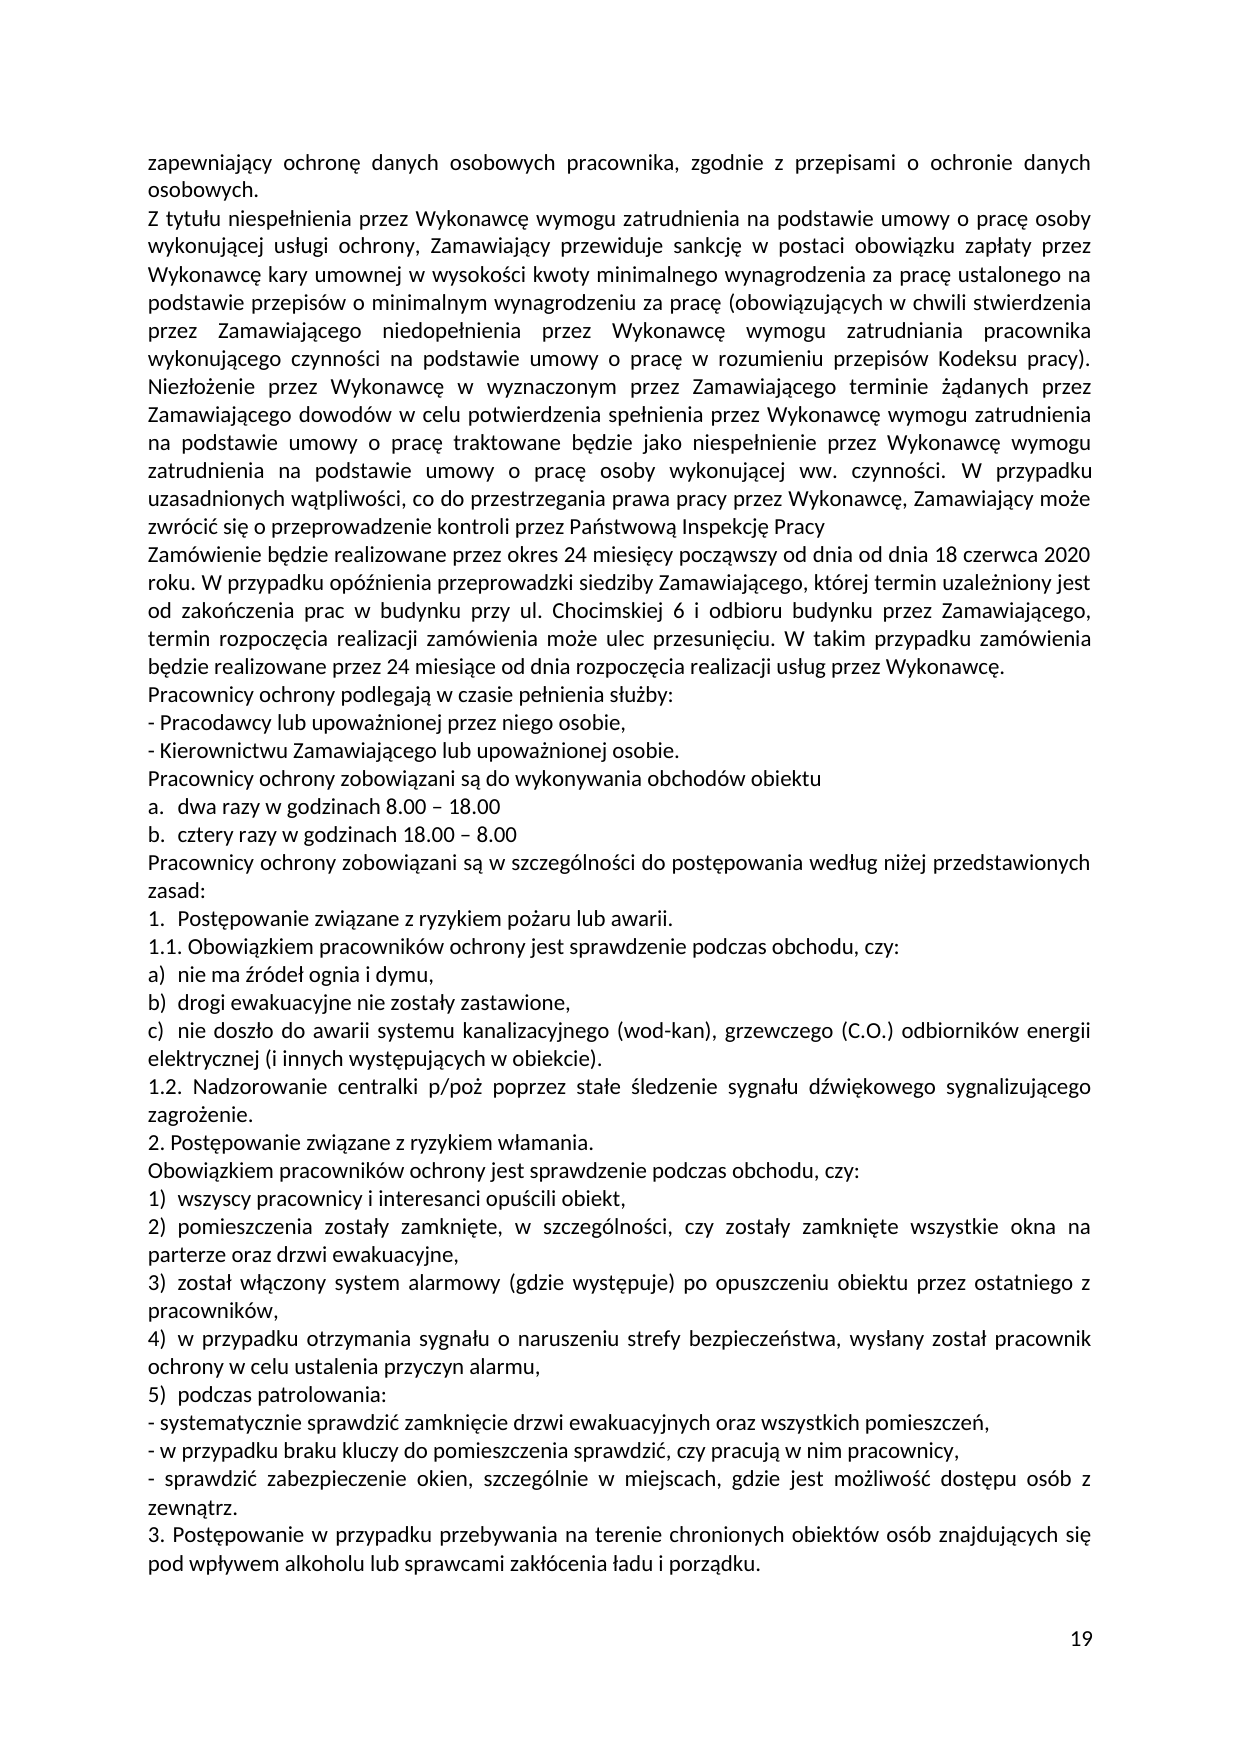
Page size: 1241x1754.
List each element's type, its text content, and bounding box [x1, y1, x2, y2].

text Pracownicy ochrony zobowiązani są w szczególności do postępowania według niżej przedstawionych zasad: [148, 848, 1093, 904]
list nie ma źródeł ognia i dymu, [148, 960, 1093, 988]
text Pracownicy ochrony zobowiązani są do wykonywania obchodów obiektu [148, 764, 1093, 792]
text Pracownicy ochrony podlegają w czasie pełnienia służby: [148, 680, 1093, 708]
list został włączony system alarmowy (gdzie występuje) po opuszczeniu obiektu przez ostatniego z pracowników, [148, 1268, 1093, 1324]
text - w przypadku braku kluczy do pomieszczenia sprawdzić, czy pracują w nim pracownicy, [148, 1437, 1093, 1464]
list cztery razy w godzinach 18.00 – 8.00 [148, 820, 1093, 848]
text 3. Postępowanie w przypadku przebywania na terenie chronionych obiektów osób znajdujących się pod wpływem alkoholu lub sprawcami zakłócenia ładu i porządku. [148, 1521, 1093, 1577]
list pomieszczenia zostały zamknięte, w szczególności, czy zostały zamknięte wszystkie okna na parterze oraz drzwi ewakuacyjne, [148, 1212, 1093, 1268]
text 1.1. Obowiązkiem pracowników ochrony jest sprawdzenie podczas obchodu, czy: [148, 932, 1093, 960]
list Postępowanie związane z ryzykiem pożaru lub awarii. [148, 904, 1093, 932]
text Obowiązkiem pracowników ochrony jest sprawdzenie podczas obchodu, czy: [148, 1156, 1093, 1184]
list wszyscy pracownicy i interesanci opuścili obiekt, [148, 1184, 1093, 1212]
text - Kierownictwu Zamawiającego lub upoważnionej osobie. [148, 736, 1093, 764]
text 1.2. Nadzorowanie centralki p/poż poprzez stałe śledzenie sygnału dźwiękowego sygnalizującego zagrożenie. [148, 1072, 1093, 1128]
text - Pracodawcy lub upoważnionej przez niego osobie, [148, 708, 1093, 736]
text Z tytułu niespełnienia przez Wykonawcę wymogu zatrudnienia na podstawie umowy o pracę osoby wykonującej usługi ochrony, Zamawiający przewiduje sankcję w postaci obowiązku zapłaty przez Wykonawcę kary umownej w wysokości kwoty minimalnego wynagrodzenia za pracę ustalonego na podstawie przepisów o minimalnym wynagrodzeniu za pracę (obowiązujących w chwili stwierdzenia przez Zamawiającego niedopełnienia przez Wykonawcę wymogu zatrudniania pracownika wykonującego czynności na podstawie umowy o pracę w rozumieniu przepisów Kodeksu pracy). Niezłożenie przez Wykonawcę w wyznaczonym przez Zamawiającego terminie żądanych przez Zamawiającego dowodów w celu potwierdzenia spełnienia przez Wykonawcę wymogu zatrudnienia na podstawie umowy o pracę traktowane będzie jako niespełnienie przez Wykonawcę wymogu zatrudnienia na podstawie umowy o pracę osoby wykonującej ww. czynności. W przypadku uzasadnionych wątpliwości, co do przestrzegania prawa pracy przez Wykonawcę, Zamawiający może zwrócić się o przeprowadzenie kontroli przez Państwową Inspekcję Pracy [148, 204, 1093, 540]
list dwa razy w godzinach 8.00 – 18.00 [148, 792, 1093, 820]
text Zamówienie będzie realizowane przez okres 24 miesięcy począwszy od dnia od dnia 18 czerwca 2020 roku. W przypadku opóźnienia przeprowadzki siedziby Zamawiającego, której termin uzależniony jest od zakończenia prac w budynku przy ul. Chocimskiej 6 i odbioru budynku przez Zamawiającego, termin rozpoczęcia realizacji zamówienia może ulec przesunięciu. W takim przypadku zamówienia będzie realizowane przez 24 miesiące od dnia rozpoczęcia realizacji usług przez Wykonawcę. [148, 540, 1093, 680]
text - systematycznie sprawdzić zamknięcie drzwi ewakuacyjnych oraz wszystkich pomieszczeń, [148, 1408, 1093, 1437]
list nie doszło do awarii systemu kanalizacyjnego (wod-kan), grzewczego (C.O.) odbiorników energii elektrycznej (i innych występujących w obiekcie). [148, 1016, 1093, 1072]
text - sprawdzić zabezpieczenie okien, szczególnie w miejscach, gdzie jest możliwość dostępu osób z zewnątrz. [148, 1464, 1093, 1521]
text 2. Postępowanie związane z ryzykiem włamania. [148, 1128, 1093, 1156]
list drogi ewakuacyjne nie zostały zastawione, [148, 988, 1093, 1016]
list podczas patrolowania: [148, 1381, 1093, 1408]
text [148, 148, 1093, 204]
list w przypadku otrzymania sygnału o naruszeniu strefy bezpieczeństwa, wysłany został pracownik ochrony w celu ustalenia przyczyn alarmu, [148, 1324, 1093, 1381]
